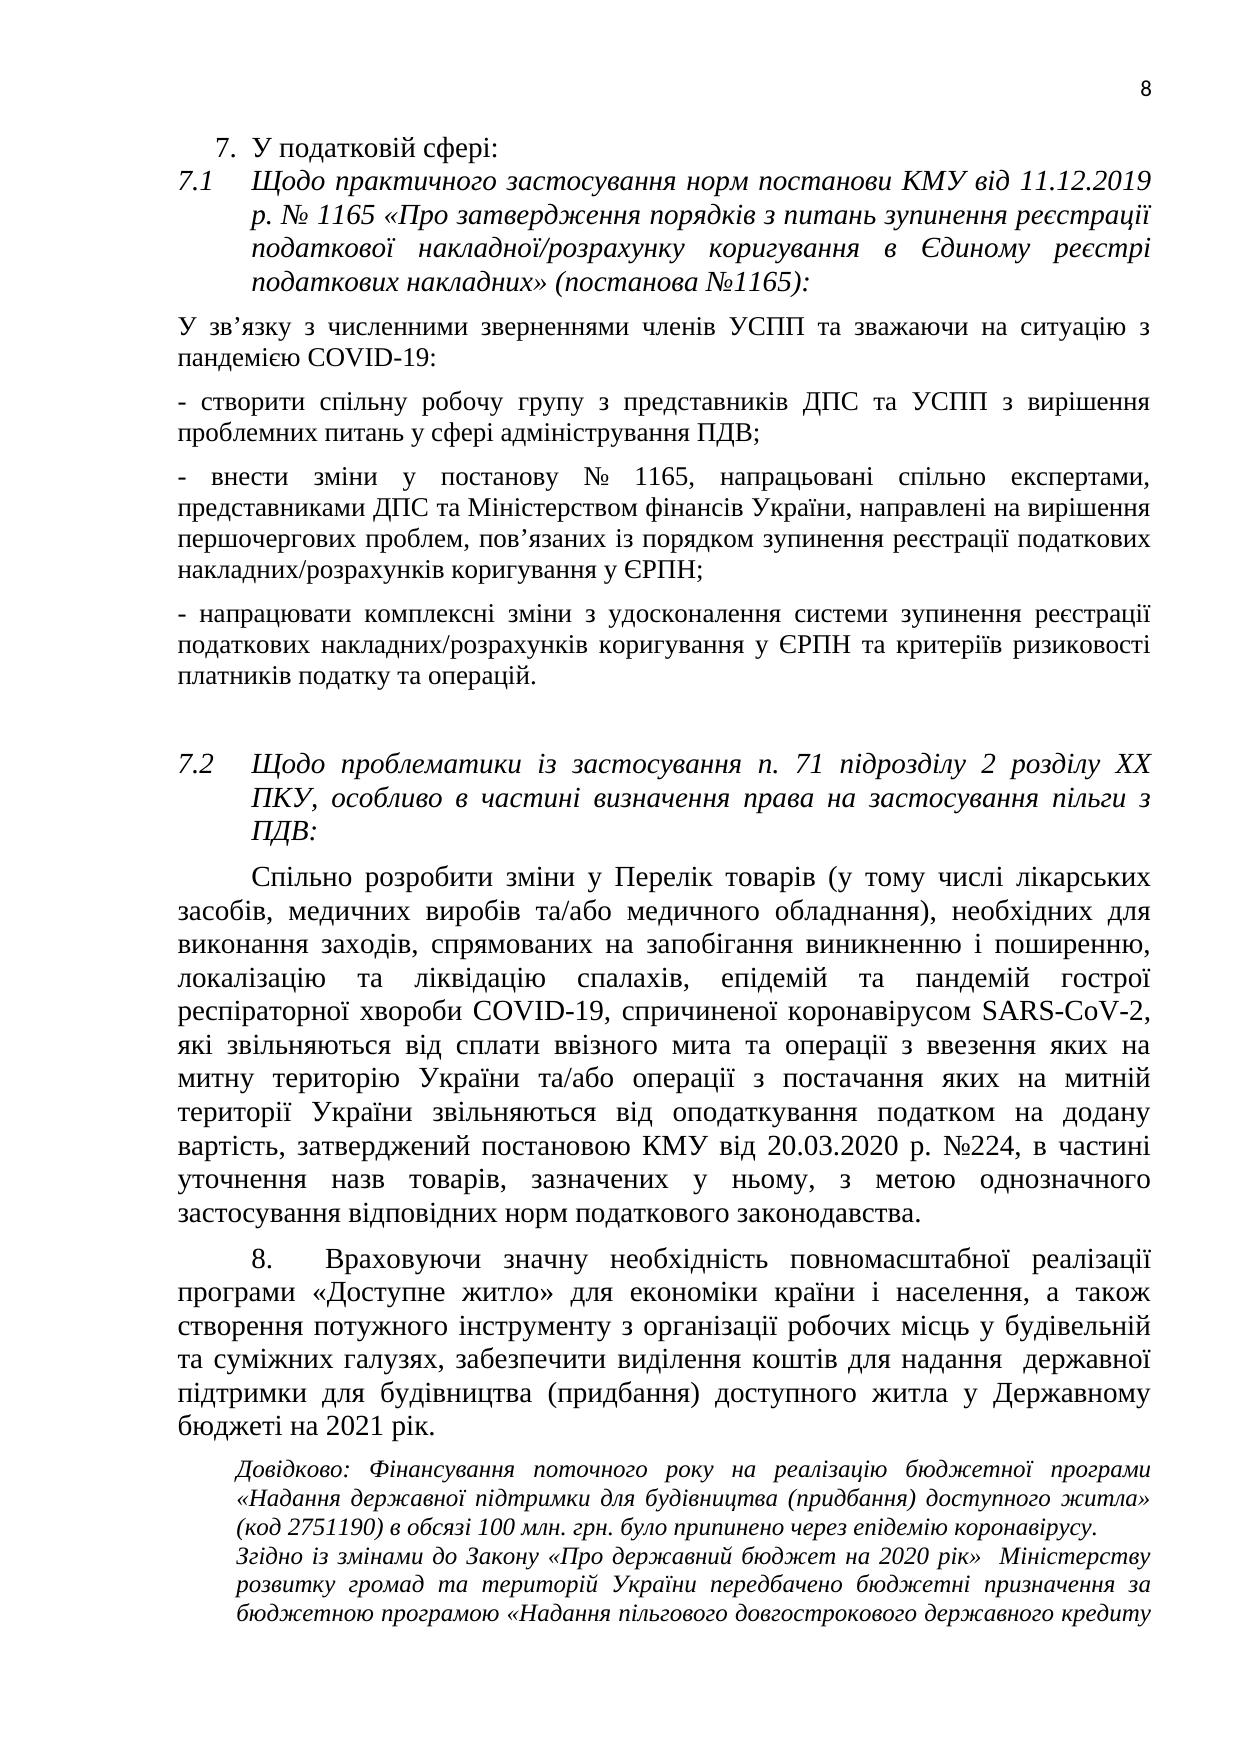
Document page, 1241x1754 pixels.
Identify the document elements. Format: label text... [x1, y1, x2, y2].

list Враховуючи значну необхідність повномасштабної реалізації програми «Доступне житло» для економіки країни і населення, а також створення потужного інструменту з організації робочих місць у будівельній та суміжних галузях, забезпечити виділення коштів для надання державної підтримки для будівництва (придбання) доступного житла у Державному бюджеті на 2021 рік. [177, 1241, 1152, 1442]
text - напрацювати комплексні зміни з удосконалення системи зупинення реєстрації податкових накладних/розрахунків коригування у ЄРПН та критеріїв ризиковості платників податку та операцій. [177, 597, 1152, 690]
text Спільно розробити зміни у Перелік товарів (у тому числі лікарських засобів, медичних виробів та/або медичного обладнання), необхідних для виконання заходів, спрямованих на запобігання виникненню і поширенню, локалізацію та ліквідацію спалахів, епідемій та пандемій гострої респіраторної хвороби COVID-19, спричиненої коронавірусом SARS-CoV-2, які звільняються від сплати ввізного мита та операції з ввезення яких на митну територію України та/або операції з постачання яких на митній території України звільняються від оподаткування податком на додану вартість, затверджений постановою КМУ від 20.03.2020 р. №224, в частині уточнення назв товарів, зазначених у ньому, з метою однозначного застосування відповідних норм податкового законодавства. [177, 859, 1152, 1228]
text Довідково: Фінансування поточного року на реалізацію бюджетної програми «Надання державної підтримки для будівництва (придбання) доступного житла» (код 2751190) в обсязі 100 млн. грн. було припинено через епідемію коронавірусу. [236, 1454, 1152, 1541]
list Щодо проблематики із застосування п. 71 підрозділу 2 розділу ХХ ПКУ, особливо в частині визначення права на застосування пільги з ПДВ: [177, 746, 1152, 847]
list Щодо практичного застосування норм постанови КМУ від 11.12.2019 р. № 1165 «Про затвердження порядків з питань зупинення реєстрації податкової накладної/розрахунку коригування в Єдиному реєстрі податкових накладних» (постанова №1165): [177, 163, 1152, 297]
text - внести зміни у постанову № 1165, напрацьовані спільно експертами, представниками ДПС та Міністерством фінансів України, направлені на вирішення першочергових проблем, пов’язаних із порядком зупинення реєстрації податкових накладних/розрахунків коригування у ЄРПН; [177, 459, 1152, 584]
text У зв’язку з численними зверненнями членів УСПП та зважаючи на ситуацію з пандемією COVID-19: [177, 310, 1152, 372]
list У податковій сфері: [215, 130, 1152, 163]
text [236, 1541, 1152, 1627]
text - створити спільну робочу групу з представників ДПС та УСПП з вирішення проблемних питань у сфері адміністрування ПДВ; [177, 385, 1152, 447]
